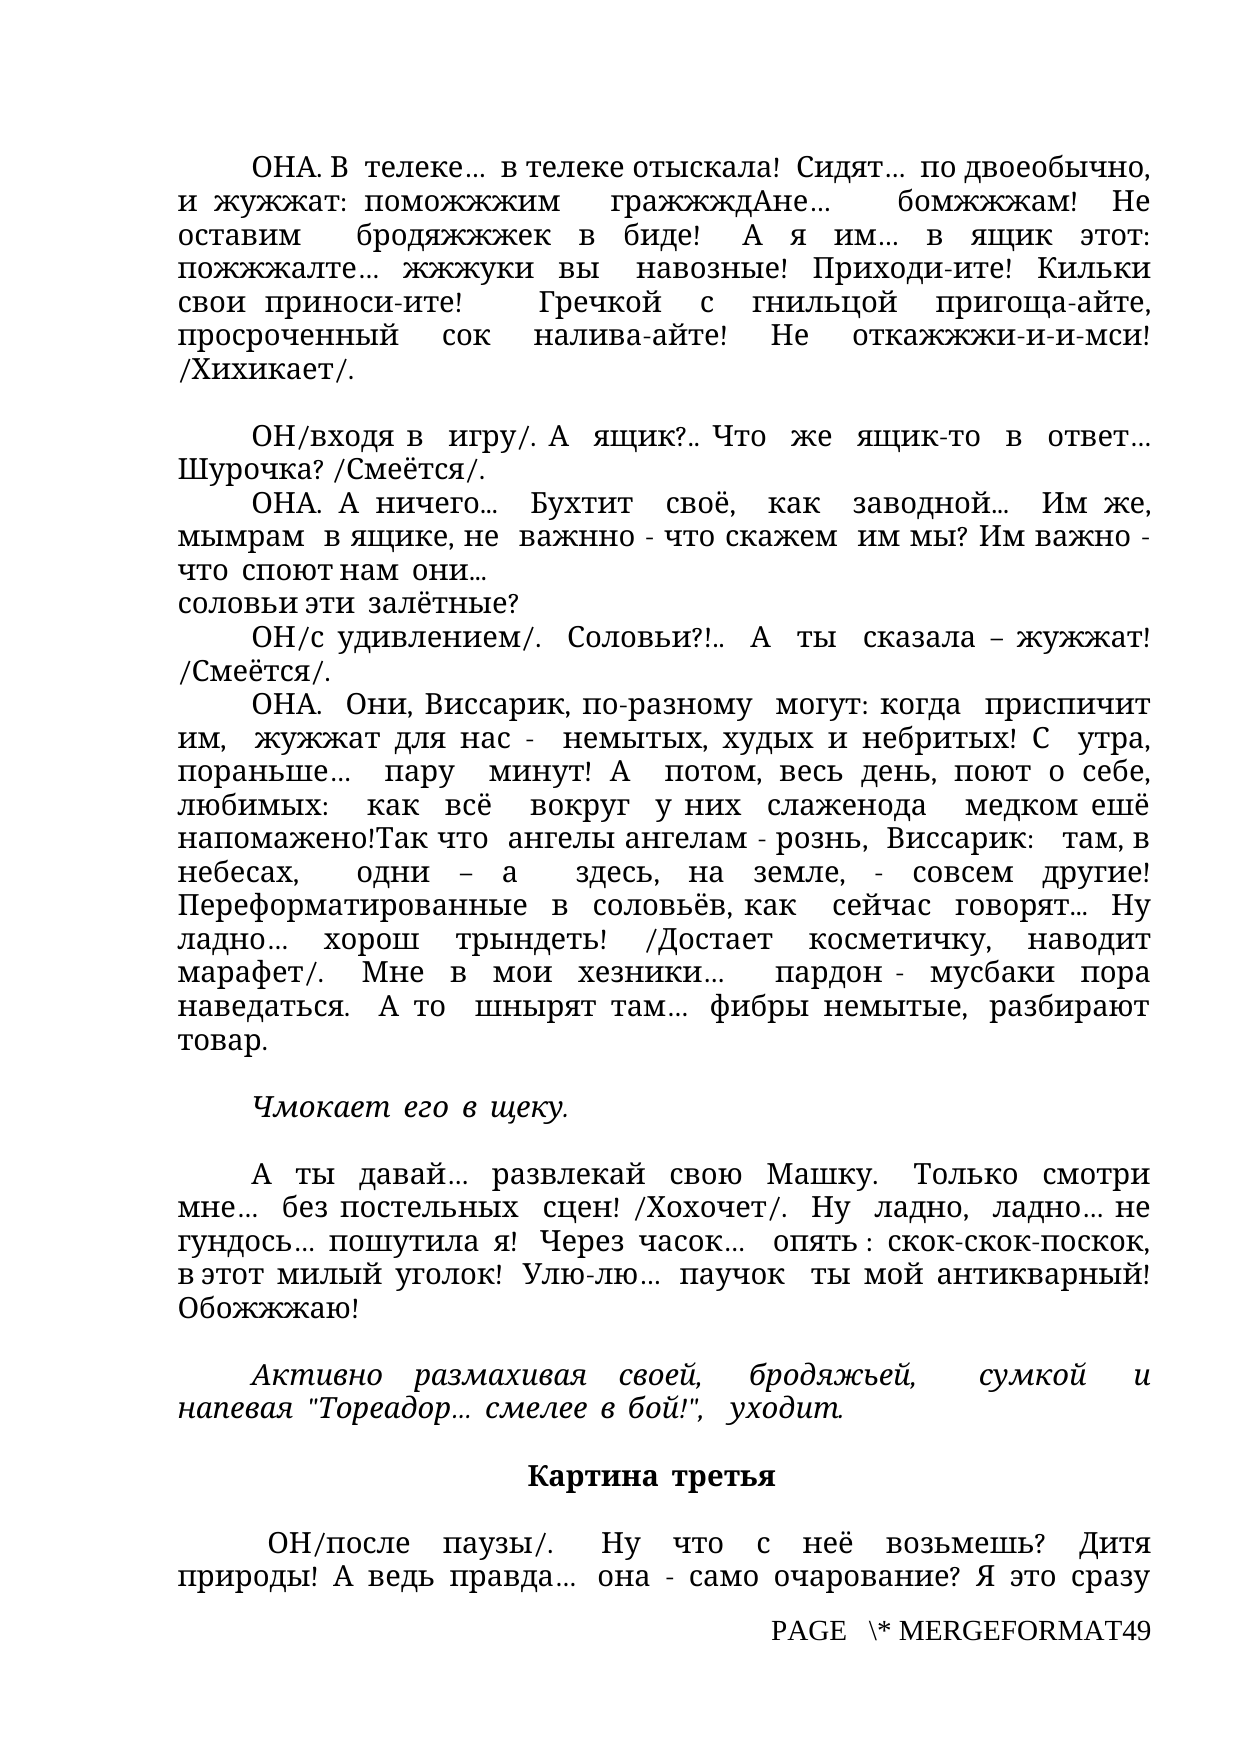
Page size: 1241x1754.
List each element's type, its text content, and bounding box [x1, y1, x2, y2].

text соловьи эти залётные? [177, 588, 1152, 621]
text Картина третья [177, 1460, 1152, 1493]
text ОНА. А ничего... Бухтит своё, как заводной... Им же, мымрам в ящике, не важнно - что скажем им мы? Им важно - что споют нам они... [177, 487, 1152, 588]
text ОН/входя в игру/. А ящик?.. Что же ящик-то в ответ… Шурочка? /Смеётся/. [177, 420, 1152, 487]
text ОНА. Они, Виссарик, по-разному могут: когда приспичит им, жужжат для нас - немытых, худых и небритых! С утра, пораньше… пару минут! А потом, весь день, поют о себе, любимых: как всё вокруг у них слаженода медком ешё напомажено!Так что ангелы ангелам - рознь, Виссарик: там, в небесах, одни – а здесь, на земле, - совсем другие! Переформатированные в соловьёв, как сейчас говорят... Ну ладно… хорош трындеть! /Достает косметичку, наводит марафет/. Мне в мои хезники… пардон - мусбаки пора наведаться. А то шнырят там… фибры немытые, разбирают товар. [177, 688, 1152, 1057]
text ОНА. В телеке… в телеке отыскала! Сидят… по двоеобычно, и жужжат: поможжжим гражжждАне… бомжжжам! Не оставим бродяжжжек в биде! А я им… в ящик этот: пожжжалте… жжжуки вы навозные! Приходи-ите! Кильки свои приноси-ите! Гречкой с гнильцой пригоща-айте, просроченный сок налива-айте! Не откажжжи-и-и-мси! /Хихикает/. [177, 152, 1152, 386]
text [177, 1527, 1152, 1594]
text А ты давай… развлекай свою Машку. Только смотри мне… без постельных сцен! /Хохочет/. Ну ладно, ладно… не гундось… пошутила я! Через часок… опять : скок-скок-поскок, в этот милый уголок! Улю-лю… паучок ты мой антикварный! Обожжжаю! [177, 1158, 1152, 1326]
text Активно размахивая своей, бродяжьей, сумкой и напевая "Тореадор… смелее в бой!", уходит. [177, 1359, 1152, 1426]
text Чмокает его в щеку. [177, 1091, 1152, 1124]
text ОН/с удивлением/. Соловьи?!.. А ты сказала – жужжат! /Смеётся/. [177, 621, 1152, 688]
